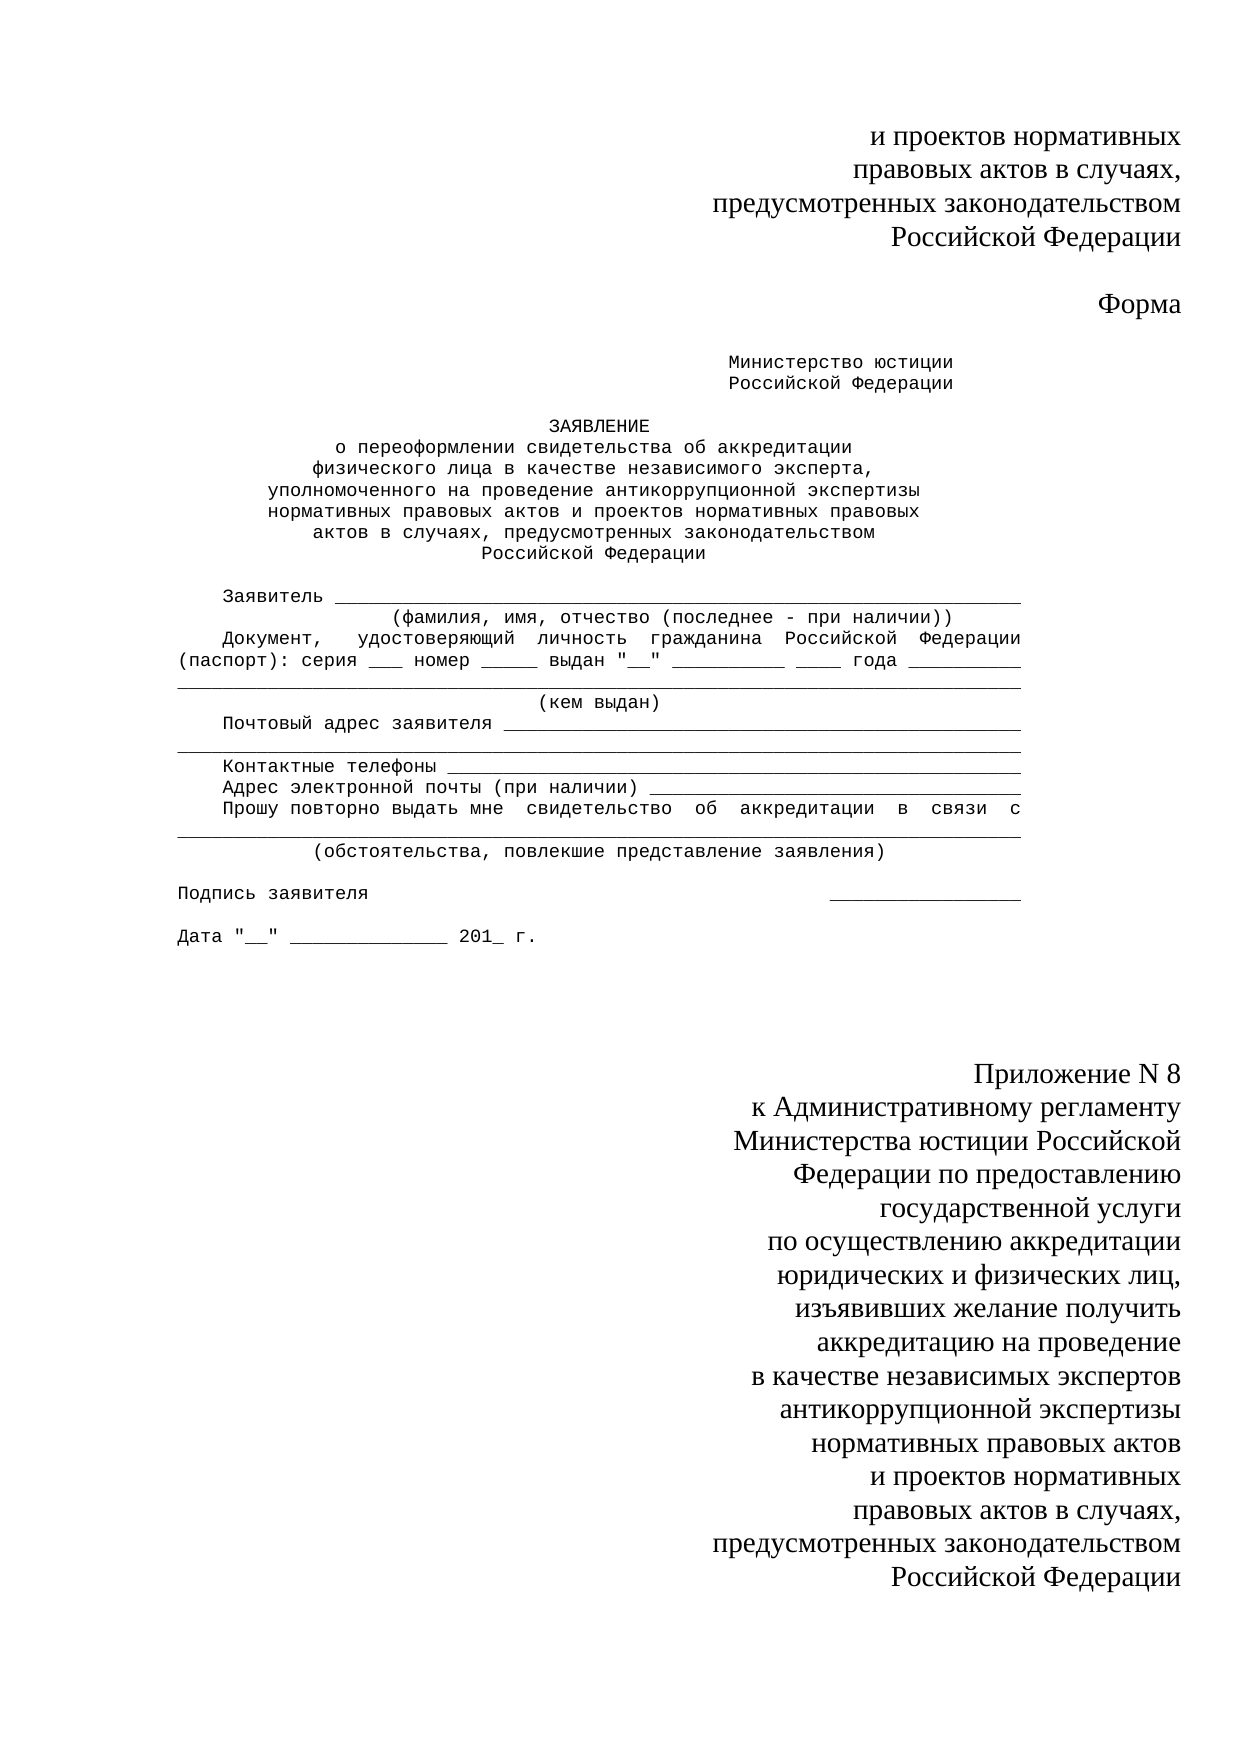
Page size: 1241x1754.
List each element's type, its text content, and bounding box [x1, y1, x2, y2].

text Дата "__" ______________ 201_ г. [177, 927, 1181, 948]
text актов в случаях, предусмотренных законодательством [177, 523, 1181, 544]
text Форма [177, 286, 1181, 319]
text физического лица в качестве независимого эксперта, [177, 459, 1181, 480]
text Министерства юстиции Российской [177, 1123, 1181, 1156]
text Российской Федерации [177, 219, 1181, 252]
text и проектов нормативных [177, 1458, 1181, 1492]
text (паспорт): серия ___ номер _____ выдан "__" __________ ____ года __________ [177, 650, 1181, 672]
text Подпись заявителя _________________ [177, 884, 1181, 905]
text Заявитель _____________________________________________________________ [177, 587, 1181, 608]
text предусмотренных законодательством [177, 1525, 1181, 1559]
text ___________________________________________________________________________ [177, 820, 1181, 842]
text Министерство юстиции [177, 353, 1181, 374]
text Документ, удостоверяющий личность гражданина Российской Федерации [177, 629, 1181, 650]
text аккредитацию на проведение [177, 1324, 1181, 1358]
text Российской Федерации [177, 374, 1181, 395]
text в качестве независимых экспертов [177, 1358, 1181, 1391]
text нормативных правовых актов и проектов нормативных правовых [177, 502, 1181, 523]
text Федерации по предоставлению [177, 1156, 1181, 1190]
text ___________________________________________________________________________ [177, 672, 1181, 693]
text правовых актов в случаях, [177, 1492, 1181, 1525]
text Контактные телефоны ___________________________________________________ [177, 757, 1181, 778]
text Почтовый адрес заявителя ______________________________________________ [177, 714, 1181, 735]
text изъявивших желание получить [177, 1291, 1181, 1324]
text Прошу повторно выдать мне свидетельство об аккредитации в связи с [177, 799, 1181, 820]
text правовых актов в случаях, [177, 152, 1181, 185]
text юридических и физических лиц, [177, 1257, 1181, 1291]
text уполномоченного на проведение антикоррупционной экспертизы [177, 480, 1181, 502]
text Российской Федерации [177, 544, 1181, 565]
text (обстоятельства, повлекшие представление заявления) [177, 842, 1181, 863]
text Адрес электронной почты (при наличии) _________________________________ [177, 778, 1181, 799]
text (фамилия, имя, отчество (последнее - при наличии)) [177, 608, 1181, 629]
text и проектов нормативных [177, 118, 1181, 152]
text ЗАЯВЛЕНИЕ [177, 417, 1181, 438]
text к Административному регламенту [177, 1089, 1181, 1123]
text предусмотренных законодательством [177, 185, 1181, 219]
text государственной услуги [177, 1190, 1181, 1223]
text Российской Федерации [177, 1559, 1181, 1592]
text антикоррупционной экспертизы [177, 1391, 1181, 1425]
text Приложение N 8 [177, 1056, 1181, 1089]
text ___________________________________________________________________________ [177, 735, 1181, 757]
text о переоформлении свидетельства об аккредитации [177, 438, 1181, 459]
text (кем выдан) [177, 693, 1181, 714]
text нормативных правовых актов [177, 1425, 1181, 1458]
text по осуществлению аккредитации [177, 1223, 1181, 1257]
